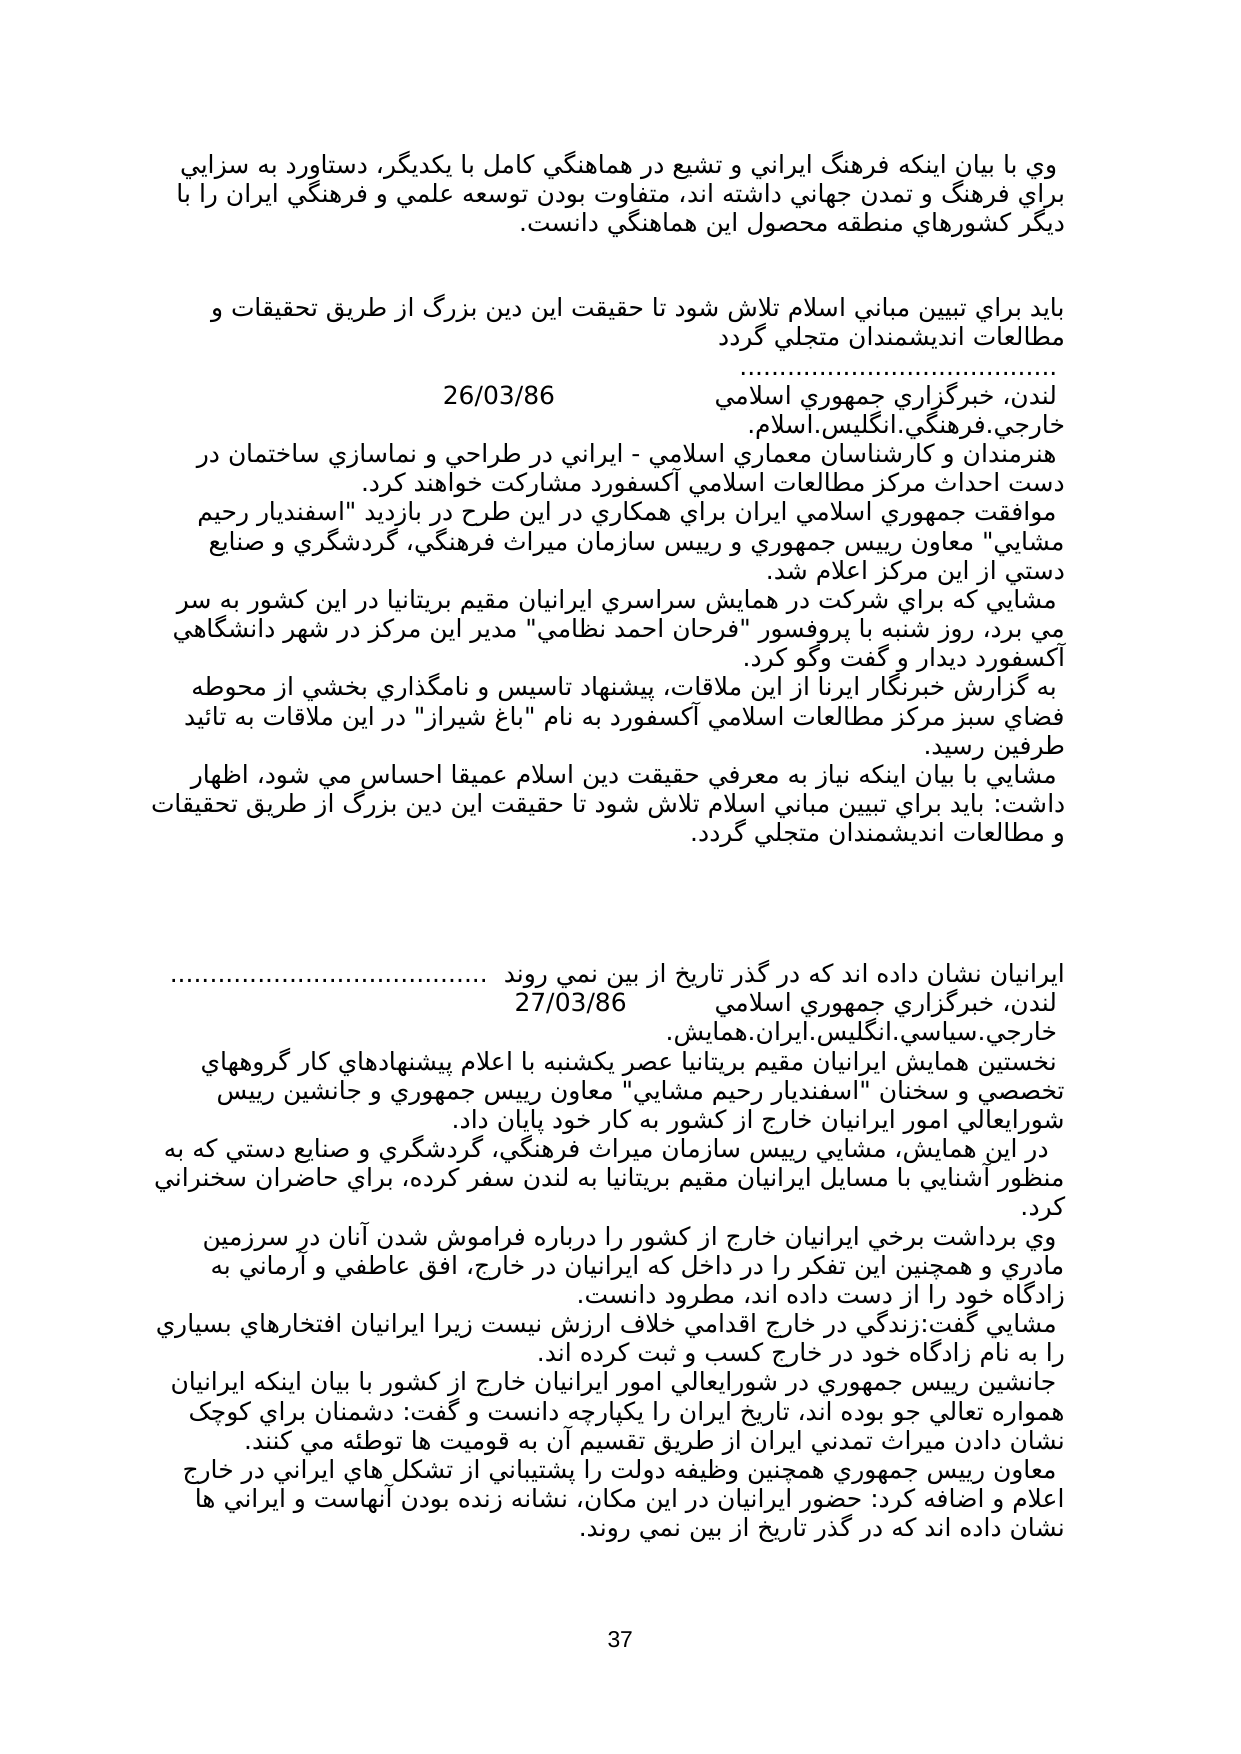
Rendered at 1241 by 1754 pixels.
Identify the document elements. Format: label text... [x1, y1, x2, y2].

text ‏ وي برداشت برخي ايرانيان خارج از کشور را درباره فراموش شدن آنان در‏ سرزمين مادري و همچنين اين تفکر را در داخل که ايرانيان در خارج، افق‏ عاطفي و آرماني به زادگاه خود را از دست داده اند، مطرود دانست. [150, 1222, 1065, 1309]
text ‏ ‏ در این همايش، مشايي رييس سازمان ميراث فرهنگي، گردشگري و‏ صنايع دستي که به منظور آشنايي با مسايل ايرانيان مقيم بريتانيا به لندن‏ سفر کرده، براي حاضران سخنراني کرد. [150, 1134, 1065, 1222]
text ‏ خارجي.سياسي.انگليس.ايران.همايش. [150, 1017, 1065, 1047]
text ‏ موافقت جمهوري اسلامي ايران براي همکاري در اين طرح در بازديد‏ "اسفنديار رحيم مشايي" معاون رييس جمهوري و رييس سازمان ميراث فرهنگي،‏ گردشگري و صنايع دستي از اين مرکز اعلام شد. [150, 497, 1065, 585]
text ‏ مشايي که براي شرکت در همايش سراسري ايرانيان مقيم بريتانيا در اين‏ کشور به سر مي برد، روز شنبه با پروفسور "فرحان احمد نظامي" مدير اين مرکز‏ در شهر دانشگاهي آکسفورد ديدار و گفت وگو کرد. [150, 585, 1065, 672]
text ‏ معاون رييس جمهوري همچنين وظيفه دولت را پشتيباني از تشکل هاي ايراني در‏ خارج اعلام و اضافه کرد: حضور ايرانيان در اين مکان، نشانه زنده بودن‏ آنهاست و ايراني ها نشان داده اند که در گذر تاريخ از بين نمي روند. [150, 1455, 1065, 1542]
text ‏ ........................................ [150, 352, 1065, 381]
text ‏ لندن، خبرگزاري جمهوري اسلامي 26/03/86‏ خارجي.فرهنگي.انگليس.اسلام. [150, 381, 1065, 439]
text ‏ لندن، خبرگزاري جمهوري اسلامي 27/03/86 [150, 988, 1065, 1017]
text ‏ جانشين رييس جمهوري در شورايعالي امور ايرانيان خارج از کشور با بيان‏ اينکه ايرانيان همواره تعالي جو بوده اند، تاريخ ايران را يکپارچه دانست و‏ گفت: دشمنان براي کوچک نشان دادن ميراث تمدني ايران از طريق تقسيم آن به‏ قوميت ها توطئه مي کنند. [150, 1367, 1065, 1455]
text ‏ وي با بيان اينکه فرهنگ ايراني و تشيع در هماهنگي کامل با يکديگر،‏ دستاورد به سزايي براي فرهنگ و تمدن جهاني داشته اند، متفاوت بودن توسعه‏ علمي و فرهنگي ايران را با ديگر کشورهاي منطقه محصول اين هماهنگي دانست. [150, 150, 1065, 237]
text ‏ مشايي با بيان اينکه نياز به معرفي حقيقت دين اسلام عميقا احساس مي شود،‏ اظهار داشت: بايد براي تبيين مباني اسلام تلاش شود تا حقيقت اين دين بزرگ‏ از طريق تحقيقات و مطالعات انديشمندان متجلي گردد. [150, 760, 1065, 847]
text بايد براي تبيين مباني اسلام تلاش شود تا حقيقت اين دين بزرگ‏ از طريق تحقيقات و مطالعات انديشمندان متجلي گردد [150, 293, 1065, 352]
text ‏ هنرمندان و کارشناسان معماري اسلامي - ايراني در طراحي و نماسازي‏ ساختمان در دست احداث مرکز مطالعات اسلامي آکسفورد مشارکت خواهند کرد. [150, 439, 1065, 497]
text ‏ به گزارش خبرنگار ايرنا از اين ملاقات، پيشنهاد تاسيس و نامگذاري بخشي‏ از محوطه فضاي سبز مرکز مطالعات اسلامي آکسفورد به نام "باغ شيراز" در اين‏ ملاقات به تائيد طرفين رسيد. [150, 672, 1065, 760]
text ايرانيان نشان داده اند که در گذر تاريخ از بين نمي روند ‏ ........................................ [150, 959, 1065, 988]
text ‏ نخستين همايش ايرانيان مقيم بريتانيا عصر يکشنبه با اعلام پيشنهادهاي‏ کار گروههاي تخصصي و سخنان "اسفنديار رحيم مشايي" معاون رييس جمهوري و‏ جانشين رييس شورايعالي امور ايرانيان خارج از کشور به کار خود پايان داد. [150, 1047, 1065, 1134]
text ‏ مشايي گفت:زندگي در خارج اقدامي خلاف ارزش نيست زيرا ايرانيان افتخارهاي‏ بسياري را به نام زادگاه خود در خارج کسب و ثبت کرده اند. [150, 1309, 1065, 1367]
